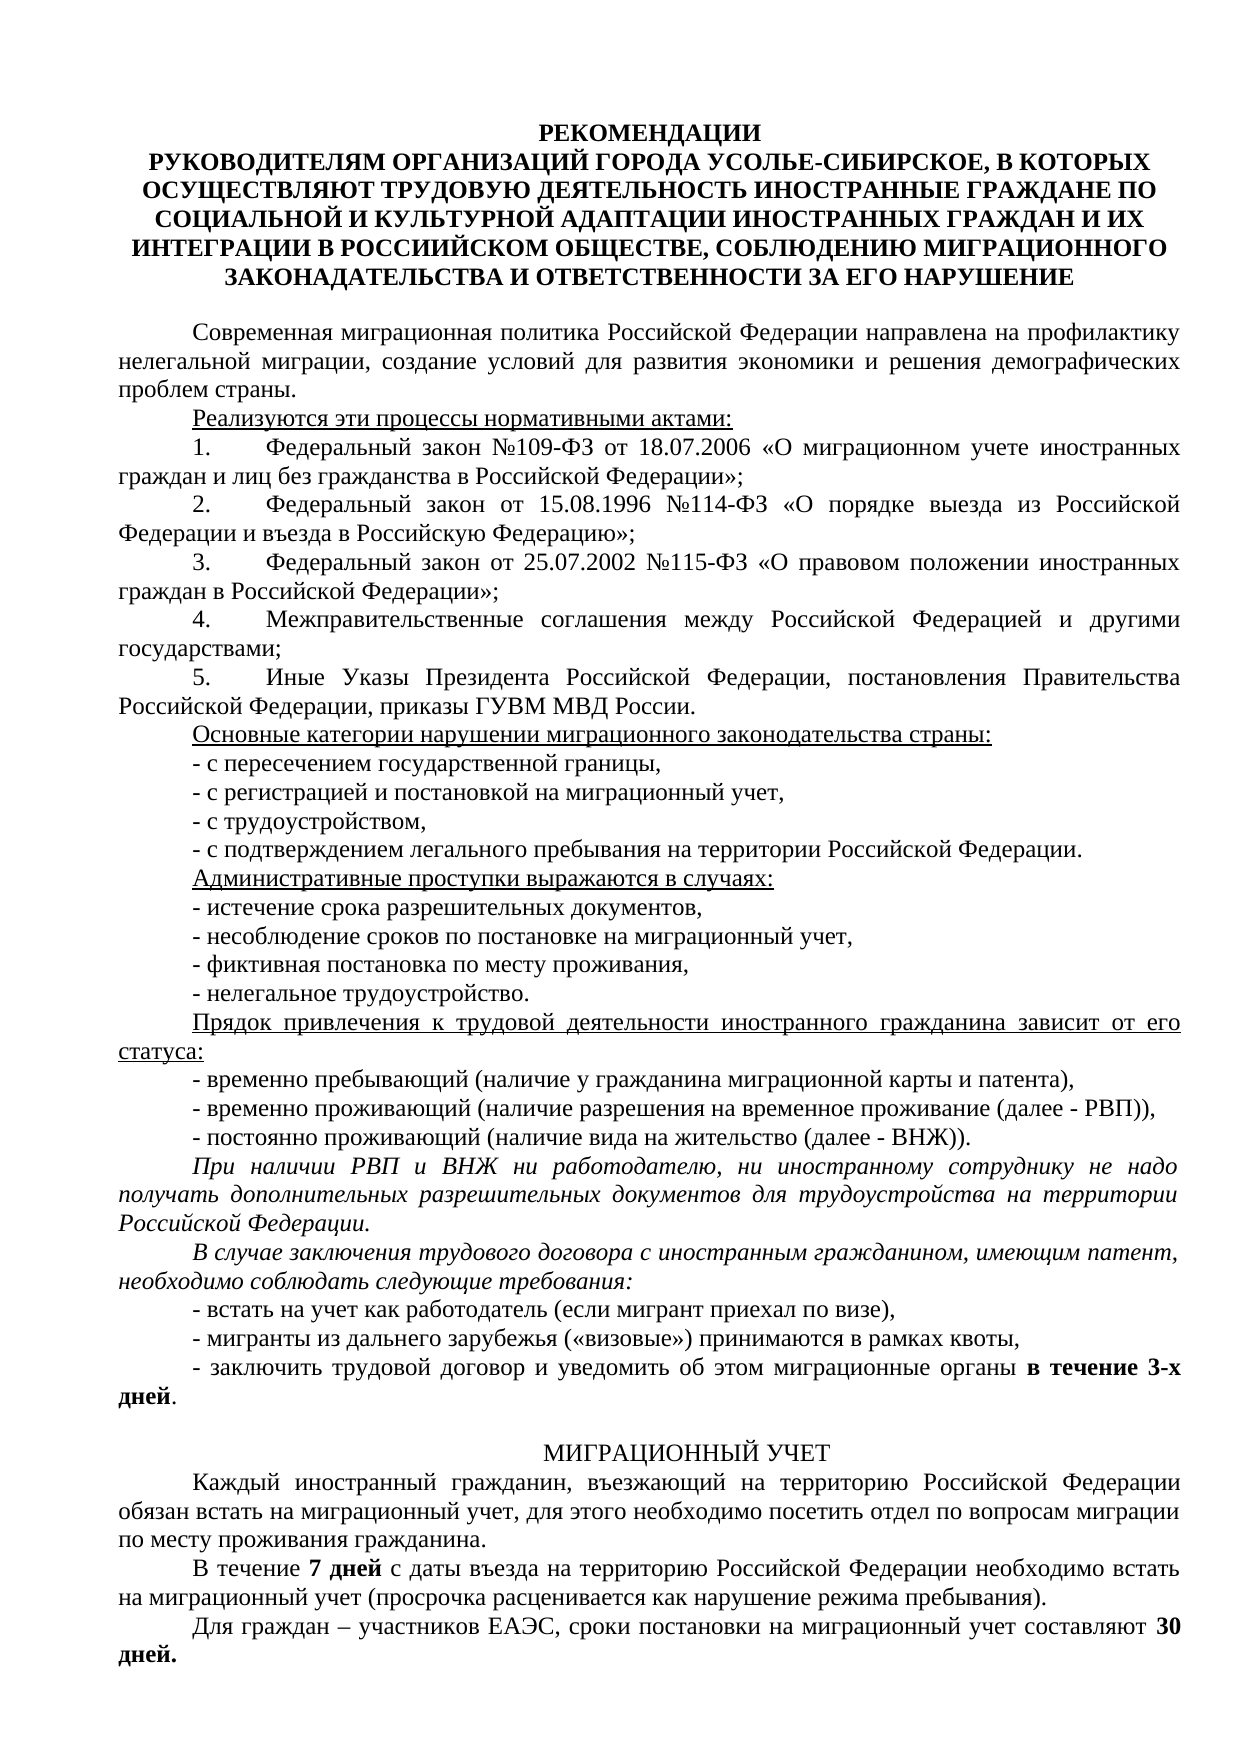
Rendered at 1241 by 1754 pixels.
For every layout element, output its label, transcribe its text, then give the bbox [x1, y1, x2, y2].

text - с пересечением государственной границы, [118, 748, 1181, 777]
text МИГРАЦИОННЫЙ УЧЕТ [118, 1438, 1181, 1467]
text - с трудоустройством, [118, 806, 1181, 834]
text При наличии РВП и ВНЖ ни работодателю, ни иностранному сотруднику не надо получать дополнительных разрешительных документов для трудоустройства на территории Российской Федерации. [118, 1151, 1181, 1237]
text В течение 7 дней с даты въезда на территорию Российской Федерации необходимо встать на миграционный учет (просрочка расценивается как нарушение режима пребывания). [118, 1553, 1181, 1611]
text - встать на учет как работодатель (если мигрант приехал по визе), [118, 1294, 1181, 1323]
text - фиктивная постановка по месту проживания, [118, 949, 1181, 978]
text - заключить трудовой договор и уведомить об этом миграционные органы в течение 3-х дней. [118, 1352, 1181, 1409]
list Федеральный закон от 15.08.1996 №114-ФЗ «О порядке выезда из Российской Федерации и въезда в Российскую Федерацию»; [118, 489, 1181, 547]
text - временно проживающий (наличие разрешения на временное проживание (далее - РВП)), [118, 1093, 1181, 1122]
text - нелегальное трудоустройство. [118, 978, 1181, 1007]
list Межправительственные соглашения между Российской Федерацией и другими государствами; [118, 604, 1181, 662]
text Современная миграционная политика Российской Федерации направлена на профилактику нелегальной миграции, создание условий для развития экономики и решения демографических проблем страны. [118, 317, 1181, 403]
text Для граждан – участников ЕАЭС, сроки постановки на миграционный учет составляют 30 дней. [118, 1611, 1181, 1668]
text - мигранты из дальнего зарубежья («визовые») принимаются в рамках квоты, [118, 1323, 1181, 1352]
text - с подтверждением легального пребывания на территории Российской Федерации. [118, 834, 1181, 863]
text Прядок привлечения к трудовой деятельности иностранного гражданина зависит от его статуса: [118, 1007, 1181, 1064]
text Каждый иностранный гражданин, въезжающий на территорию Российской Федерации обязан встать на миграционный учет, для этого необходимо посетить отдел по вопросам миграции по месту проживания гражданина. [118, 1467, 1181, 1553]
list Федеральный закон от 25.07.2002 №115-ФЗ «О правовом положении иностранных граждан в Российской Федерации»; [118, 547, 1181, 604]
text В случае заключения трудового договора с иностранным гражданином, имеющим патент, необходимо соблюдать следующие требования: [118, 1237, 1181, 1294]
text - истечение срока разрешительных документов, [118, 892, 1181, 921]
text - временно пребывающий (наличие у гражданина миграционной карты и патента), [118, 1064, 1181, 1093]
text - с регистрацией и постановкой на миграционный учет, [118, 777, 1181, 806]
text Реализуются эти процессы нормативными актами: [118, 403, 1181, 432]
list Иные Указы Президента Российской Федерации, постановления Правительства Российской Федерации, приказы ГУВМ МВД России. [118, 662, 1181, 719]
text РЕКОМЕНДАЦИИ [118, 118, 1181, 147]
text - постоянно проживающий (наличие вида на жительство (далее - ВНЖ)). [118, 1122, 1181, 1151]
list Федеральный закон №109-ФЗ от 18.07.2006 «О миграционном учете иностранных граждан и лиц без гражданства в Российской Федерации»; [118, 432, 1181, 489]
text Административные проступки выражаются в случаях: [118, 863, 1181, 892]
text РУКОВОДИТЕЛЯМ ОРГАНИЗАЦИЙ ГОРОДА УСОЛЬЕ-СИБИРСКОЕ, В КОТОРЫХ ОСУЩЕСТВЛЯЮТ ТРУДОВУЮ ДЕЯТЕЛЬНОСТЬ ИНОСТРАННЫЕ ГРАЖДАНЕ ПО СОЦИАЛЬНОЙ И КУЛЬТУРНОЙ АДАПТАЦИИ ИНОСТРАННЫХ ГРАЖДАН И ИХ ИНТЕГРАЦИИ В РОССИИЙСКОМ ОБЩЕСТВЕ, СОБЛЮДЕНИЮ МИГРАЦИОННОГО ЗАКОНАДАТЕЛЬСТВА И ОТВЕТСТВЕННОСТИ ЗА ЕГО НАРУШЕНИЕ [118, 147, 1181, 291]
text Основные категории нарушении миграционного законодательства страны: [118, 719, 1181, 748]
text - несоблюдение сроков по постановке на миграционный учет, [118, 921, 1181, 949]
